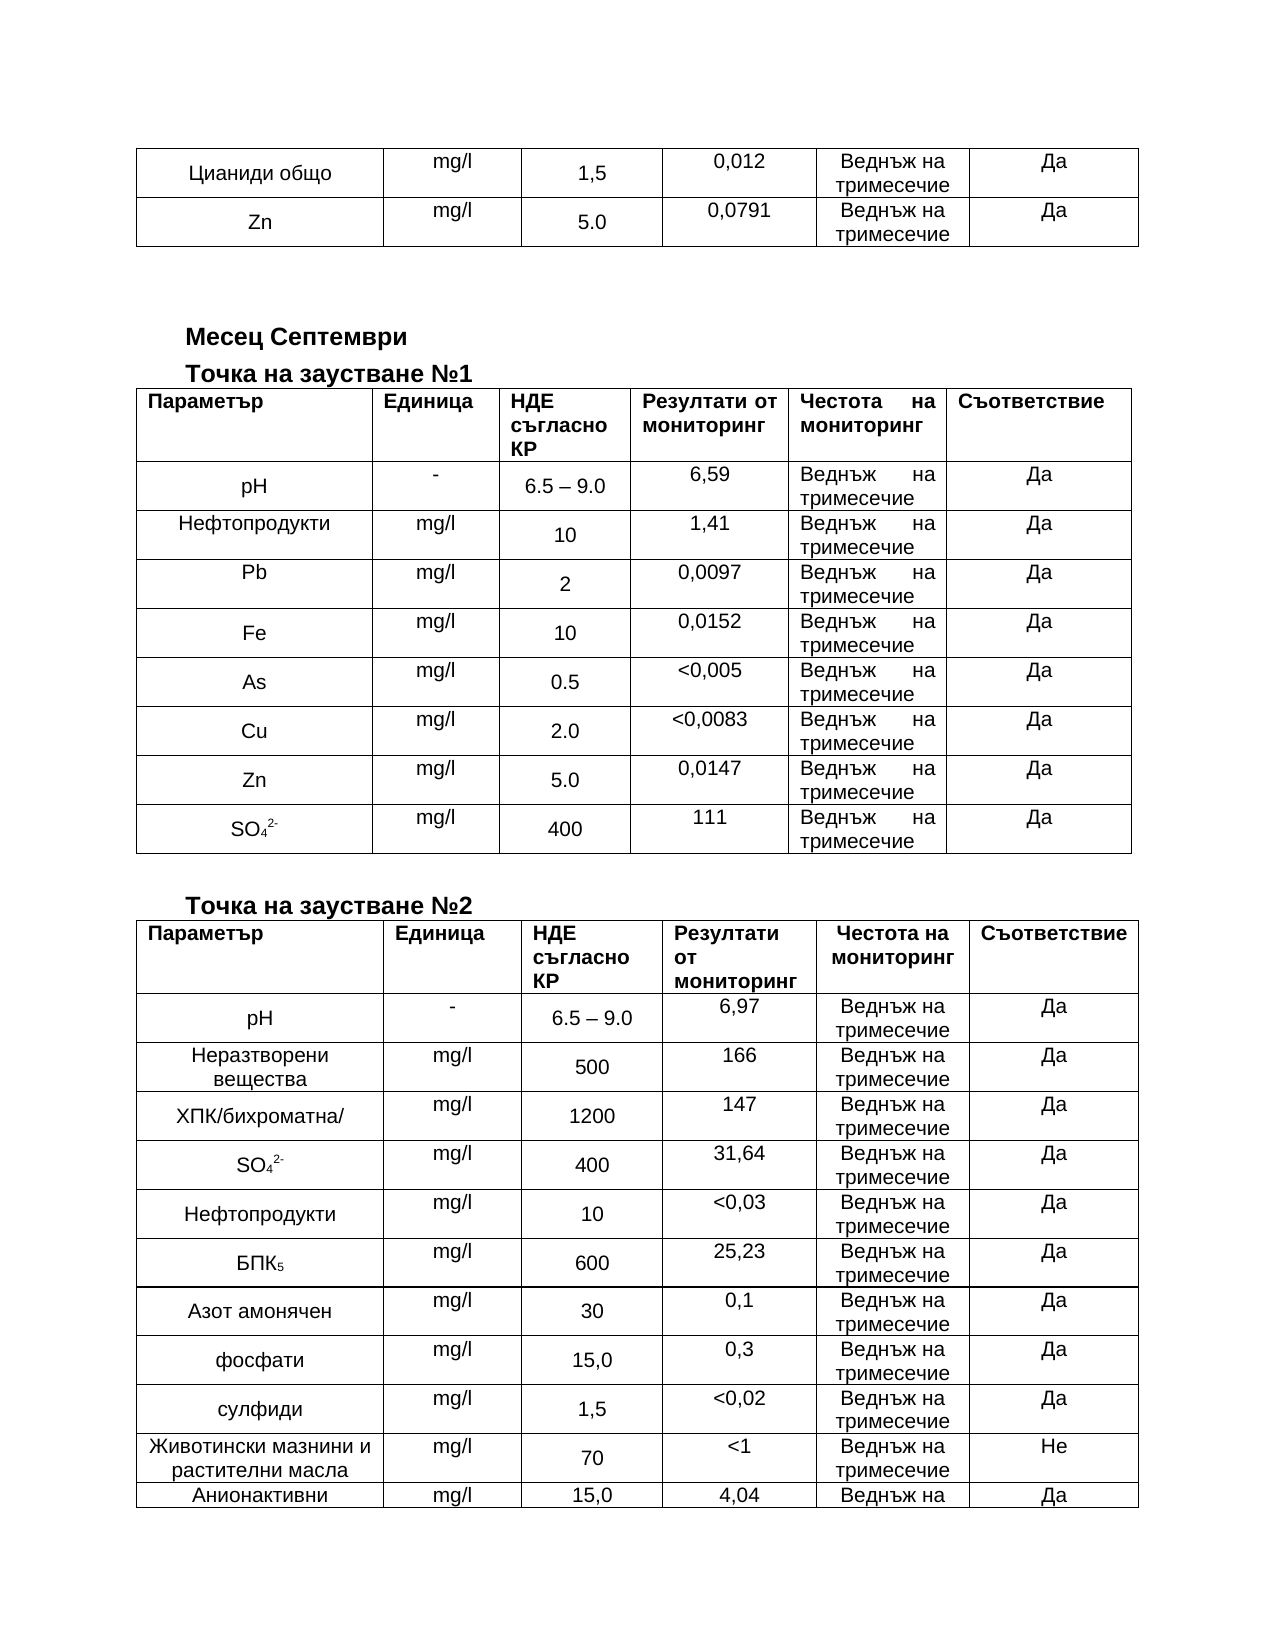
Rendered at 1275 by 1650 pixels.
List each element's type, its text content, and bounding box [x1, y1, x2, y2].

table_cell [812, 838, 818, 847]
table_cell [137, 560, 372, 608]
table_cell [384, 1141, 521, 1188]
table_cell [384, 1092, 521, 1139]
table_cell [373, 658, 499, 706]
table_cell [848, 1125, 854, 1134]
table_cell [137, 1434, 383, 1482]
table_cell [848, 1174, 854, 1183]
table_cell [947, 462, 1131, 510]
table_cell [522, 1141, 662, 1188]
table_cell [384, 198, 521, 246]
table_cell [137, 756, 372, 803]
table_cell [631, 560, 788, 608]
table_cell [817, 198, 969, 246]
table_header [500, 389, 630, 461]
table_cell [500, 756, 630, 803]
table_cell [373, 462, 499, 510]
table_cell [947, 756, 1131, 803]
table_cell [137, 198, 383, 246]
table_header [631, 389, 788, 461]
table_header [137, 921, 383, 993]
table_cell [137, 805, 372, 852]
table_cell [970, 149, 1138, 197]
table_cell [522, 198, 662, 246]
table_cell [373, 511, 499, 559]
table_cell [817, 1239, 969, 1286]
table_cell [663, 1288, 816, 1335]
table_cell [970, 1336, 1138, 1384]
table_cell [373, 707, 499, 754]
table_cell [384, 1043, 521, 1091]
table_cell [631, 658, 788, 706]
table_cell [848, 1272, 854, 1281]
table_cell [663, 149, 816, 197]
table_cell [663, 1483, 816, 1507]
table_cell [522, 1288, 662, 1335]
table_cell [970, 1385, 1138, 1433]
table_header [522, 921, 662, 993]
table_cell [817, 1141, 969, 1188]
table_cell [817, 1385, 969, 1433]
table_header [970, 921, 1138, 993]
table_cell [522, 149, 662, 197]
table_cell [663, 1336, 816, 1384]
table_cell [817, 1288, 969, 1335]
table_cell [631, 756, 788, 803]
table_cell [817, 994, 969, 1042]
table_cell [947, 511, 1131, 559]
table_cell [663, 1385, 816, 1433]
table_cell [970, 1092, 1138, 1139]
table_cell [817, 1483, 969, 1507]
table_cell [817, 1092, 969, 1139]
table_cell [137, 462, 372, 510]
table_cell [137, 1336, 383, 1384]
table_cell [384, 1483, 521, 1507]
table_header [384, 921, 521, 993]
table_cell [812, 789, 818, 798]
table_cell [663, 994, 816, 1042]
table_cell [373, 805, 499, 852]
text Точка на заустване №1 [185, 350, 1127, 388]
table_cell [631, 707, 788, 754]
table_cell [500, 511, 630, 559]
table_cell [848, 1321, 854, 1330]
text Месец Септември [185, 313, 1127, 350]
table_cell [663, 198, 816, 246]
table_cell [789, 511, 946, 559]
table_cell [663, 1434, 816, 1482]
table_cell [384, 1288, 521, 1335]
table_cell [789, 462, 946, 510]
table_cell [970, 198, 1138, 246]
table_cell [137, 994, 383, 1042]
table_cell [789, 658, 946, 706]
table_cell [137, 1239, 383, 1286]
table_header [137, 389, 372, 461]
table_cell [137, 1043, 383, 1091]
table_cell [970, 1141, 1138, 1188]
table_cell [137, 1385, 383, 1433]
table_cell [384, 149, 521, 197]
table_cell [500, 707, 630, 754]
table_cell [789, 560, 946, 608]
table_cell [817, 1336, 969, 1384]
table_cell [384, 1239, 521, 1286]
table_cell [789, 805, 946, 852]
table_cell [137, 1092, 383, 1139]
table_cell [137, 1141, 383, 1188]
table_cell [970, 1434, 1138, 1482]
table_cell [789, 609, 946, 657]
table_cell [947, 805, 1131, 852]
text Точка на заустване №2 [185, 882, 1127, 920]
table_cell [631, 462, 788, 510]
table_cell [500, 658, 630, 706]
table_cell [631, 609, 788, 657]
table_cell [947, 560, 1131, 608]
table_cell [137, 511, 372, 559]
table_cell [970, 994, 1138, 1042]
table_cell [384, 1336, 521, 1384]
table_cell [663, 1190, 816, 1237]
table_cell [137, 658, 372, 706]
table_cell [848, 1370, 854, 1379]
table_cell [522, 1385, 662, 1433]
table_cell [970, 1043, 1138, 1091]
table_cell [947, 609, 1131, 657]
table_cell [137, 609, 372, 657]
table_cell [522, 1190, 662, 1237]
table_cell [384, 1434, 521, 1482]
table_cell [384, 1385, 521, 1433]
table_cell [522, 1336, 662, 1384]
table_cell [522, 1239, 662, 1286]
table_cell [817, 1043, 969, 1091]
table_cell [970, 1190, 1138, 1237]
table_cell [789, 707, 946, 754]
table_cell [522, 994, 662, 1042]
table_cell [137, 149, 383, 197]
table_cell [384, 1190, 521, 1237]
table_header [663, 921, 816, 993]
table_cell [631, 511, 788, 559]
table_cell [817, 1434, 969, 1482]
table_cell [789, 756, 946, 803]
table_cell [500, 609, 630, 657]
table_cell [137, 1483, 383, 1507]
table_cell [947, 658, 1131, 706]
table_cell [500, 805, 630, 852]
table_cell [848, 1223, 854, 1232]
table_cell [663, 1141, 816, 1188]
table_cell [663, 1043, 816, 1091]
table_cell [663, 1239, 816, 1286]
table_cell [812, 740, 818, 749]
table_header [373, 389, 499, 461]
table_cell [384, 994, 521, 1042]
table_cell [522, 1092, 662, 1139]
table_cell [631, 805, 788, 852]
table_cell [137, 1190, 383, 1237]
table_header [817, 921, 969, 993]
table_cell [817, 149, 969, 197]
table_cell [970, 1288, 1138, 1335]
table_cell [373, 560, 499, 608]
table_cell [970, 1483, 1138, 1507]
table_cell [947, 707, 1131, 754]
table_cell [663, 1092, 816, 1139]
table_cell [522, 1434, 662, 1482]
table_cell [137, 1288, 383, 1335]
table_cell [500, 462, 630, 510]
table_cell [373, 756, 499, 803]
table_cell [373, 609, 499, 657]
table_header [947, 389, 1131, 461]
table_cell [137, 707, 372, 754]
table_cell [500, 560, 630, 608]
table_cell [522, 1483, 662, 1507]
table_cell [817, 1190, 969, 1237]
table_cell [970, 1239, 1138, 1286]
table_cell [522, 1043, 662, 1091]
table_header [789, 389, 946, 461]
